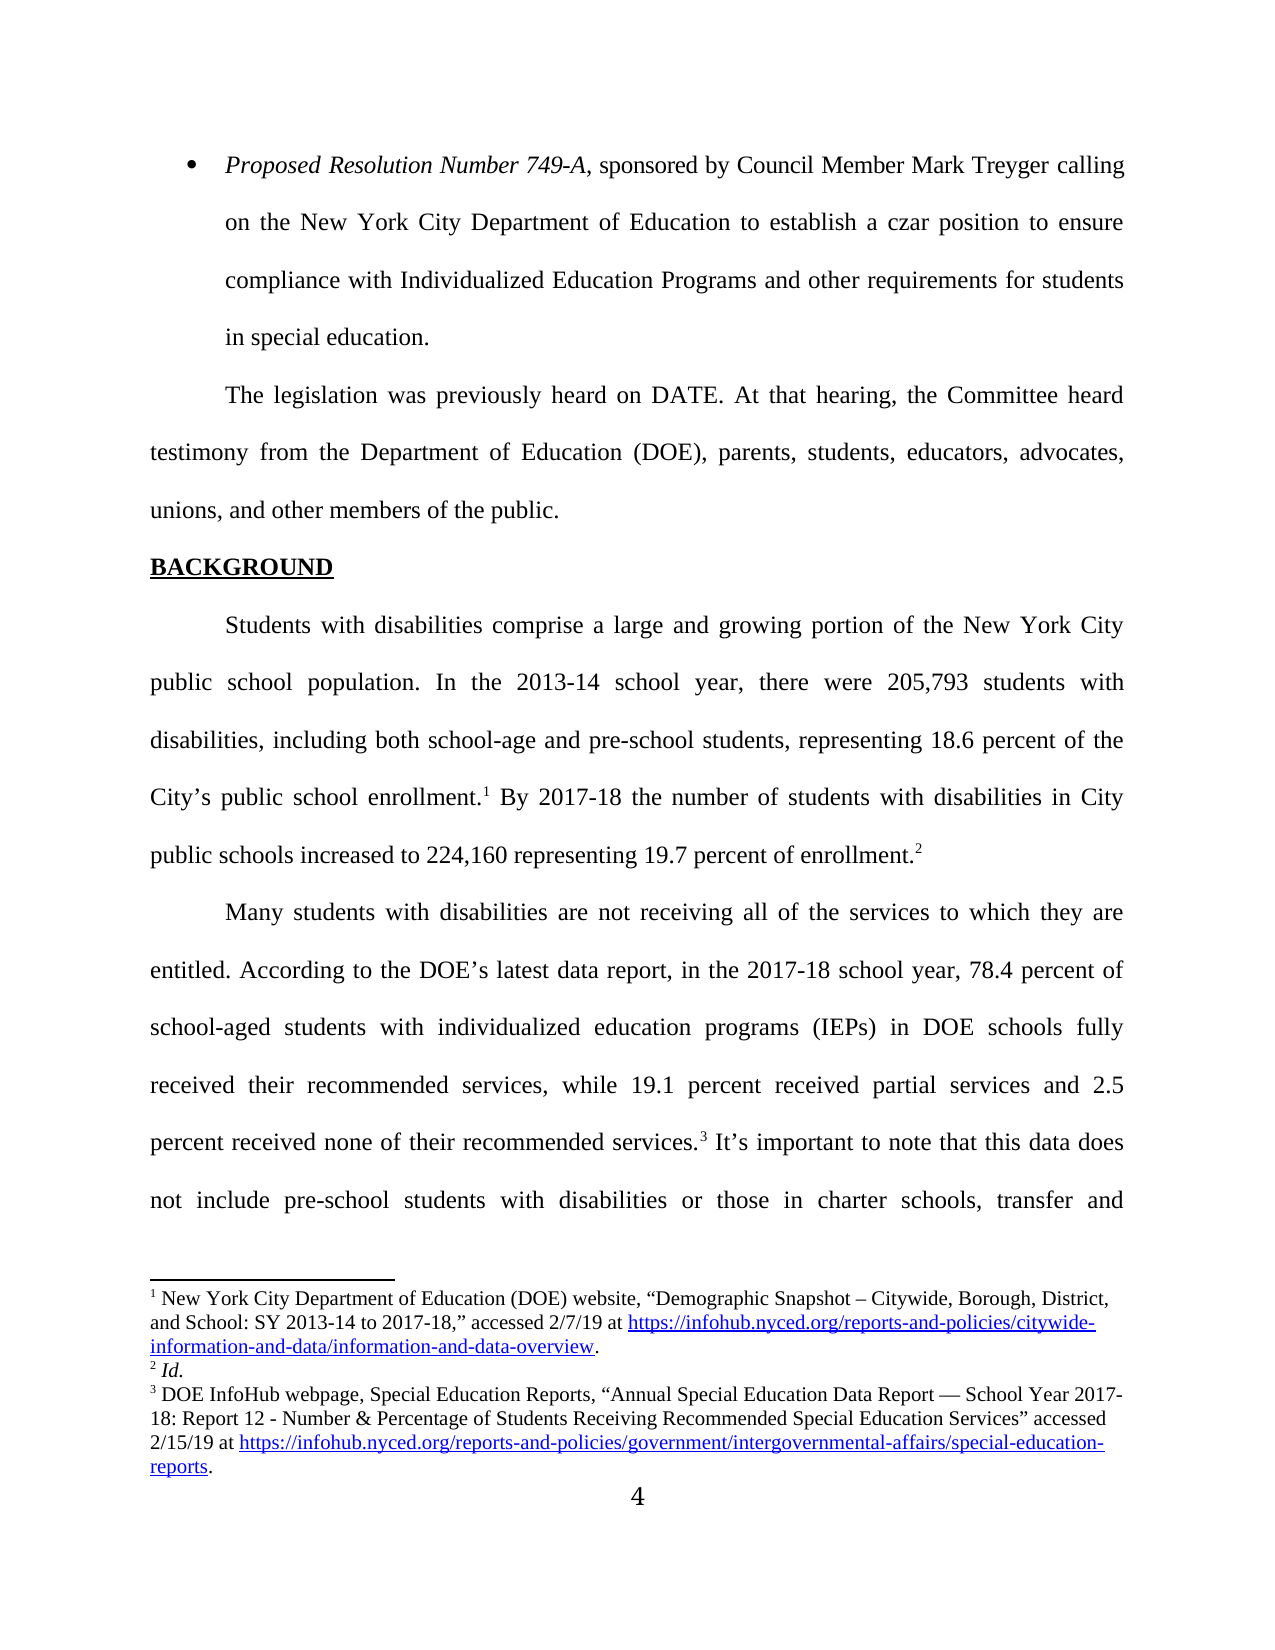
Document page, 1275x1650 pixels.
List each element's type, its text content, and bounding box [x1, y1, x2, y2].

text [150, 897, 1125, 1214]
text BACKGROUND [150, 552, 1125, 581]
text Students with disabilities comprise a large and growing portion of the New York City public school population. In the 2013-14 school year, there were 205,793 students with disabilities, including both school-age and pre-school students, representing 18.6 percent of the City’s public school enrollment. By 2017-18 the number of students with disabilities in City public schools increased to 224,160 representing 19.7 percent of enrollment. [150, 610, 1125, 869]
list Proposed Resolution Number 749-A, sponsored by Council Member Mark Treyger calling on the New York City Department of Education to establish a czar position to ensure compliance with Individualized Education Programs and other requirements for students in special education. [187, 150, 1125, 351]
text The legislation was previously heard on DATE. At that hearing, the Committee heard testimony from the Department of Education (DOE), parents, students, educators, advocates, unions, and other members of the public. [150, 380, 1125, 524]
